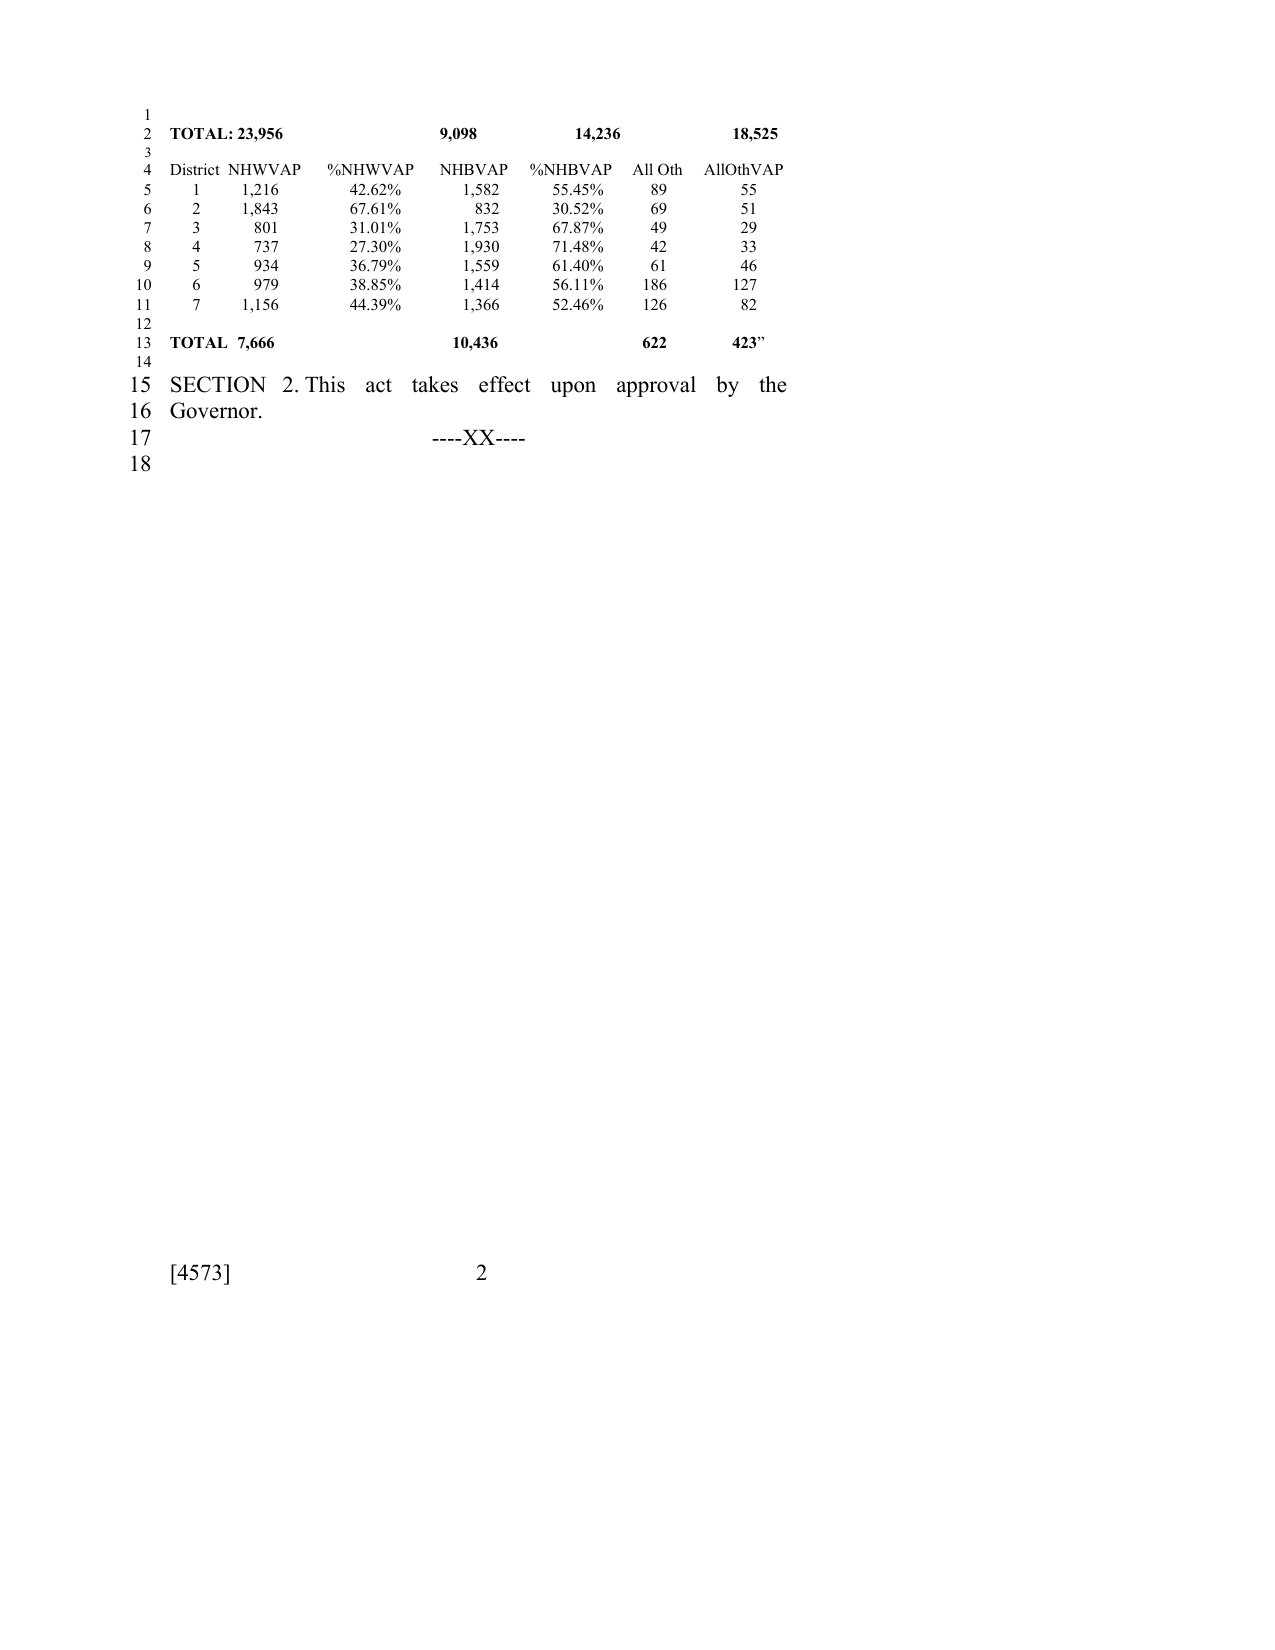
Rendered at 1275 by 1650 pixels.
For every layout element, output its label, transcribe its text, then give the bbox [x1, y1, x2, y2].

text 7 1,156 44.39% 1,366 52.46% 126 82 [169, 294, 787, 313]
text TOTAL: 23,956 9,098 14,236 18,525 [169, 124, 787, 143]
text District NHWVAP %NHWVAP NHBVAP %NHBVAP All Oth AllOthVAP [169, 160, 787, 179]
text 6 979 38.85% 1,414 56.11% 186 127 [169, 275, 787, 294]
text ----XX---- [169, 424, 787, 450]
text 5 934 36.79% 1,559 61.40% 61 46 [169, 256, 787, 275]
text 2 1,843 67.61% 832 30.52% 69 51 [169, 198, 787, 218]
text 1 1,216 42.62% 1,582 55.45% 89 55 [169, 179, 787, 198]
text SECTION 2. This act takes effect upon approval by the Governor. [169, 371, 787, 424]
text 3 801 31.01% 1,753 67.87% 49 29 [169, 218, 787, 237]
text TOTAL 7,666 10,436 622 423” [169, 333, 787, 352]
text 4 737 27.30% 1,930 71.48% 42 33 [169, 237, 787, 256]
